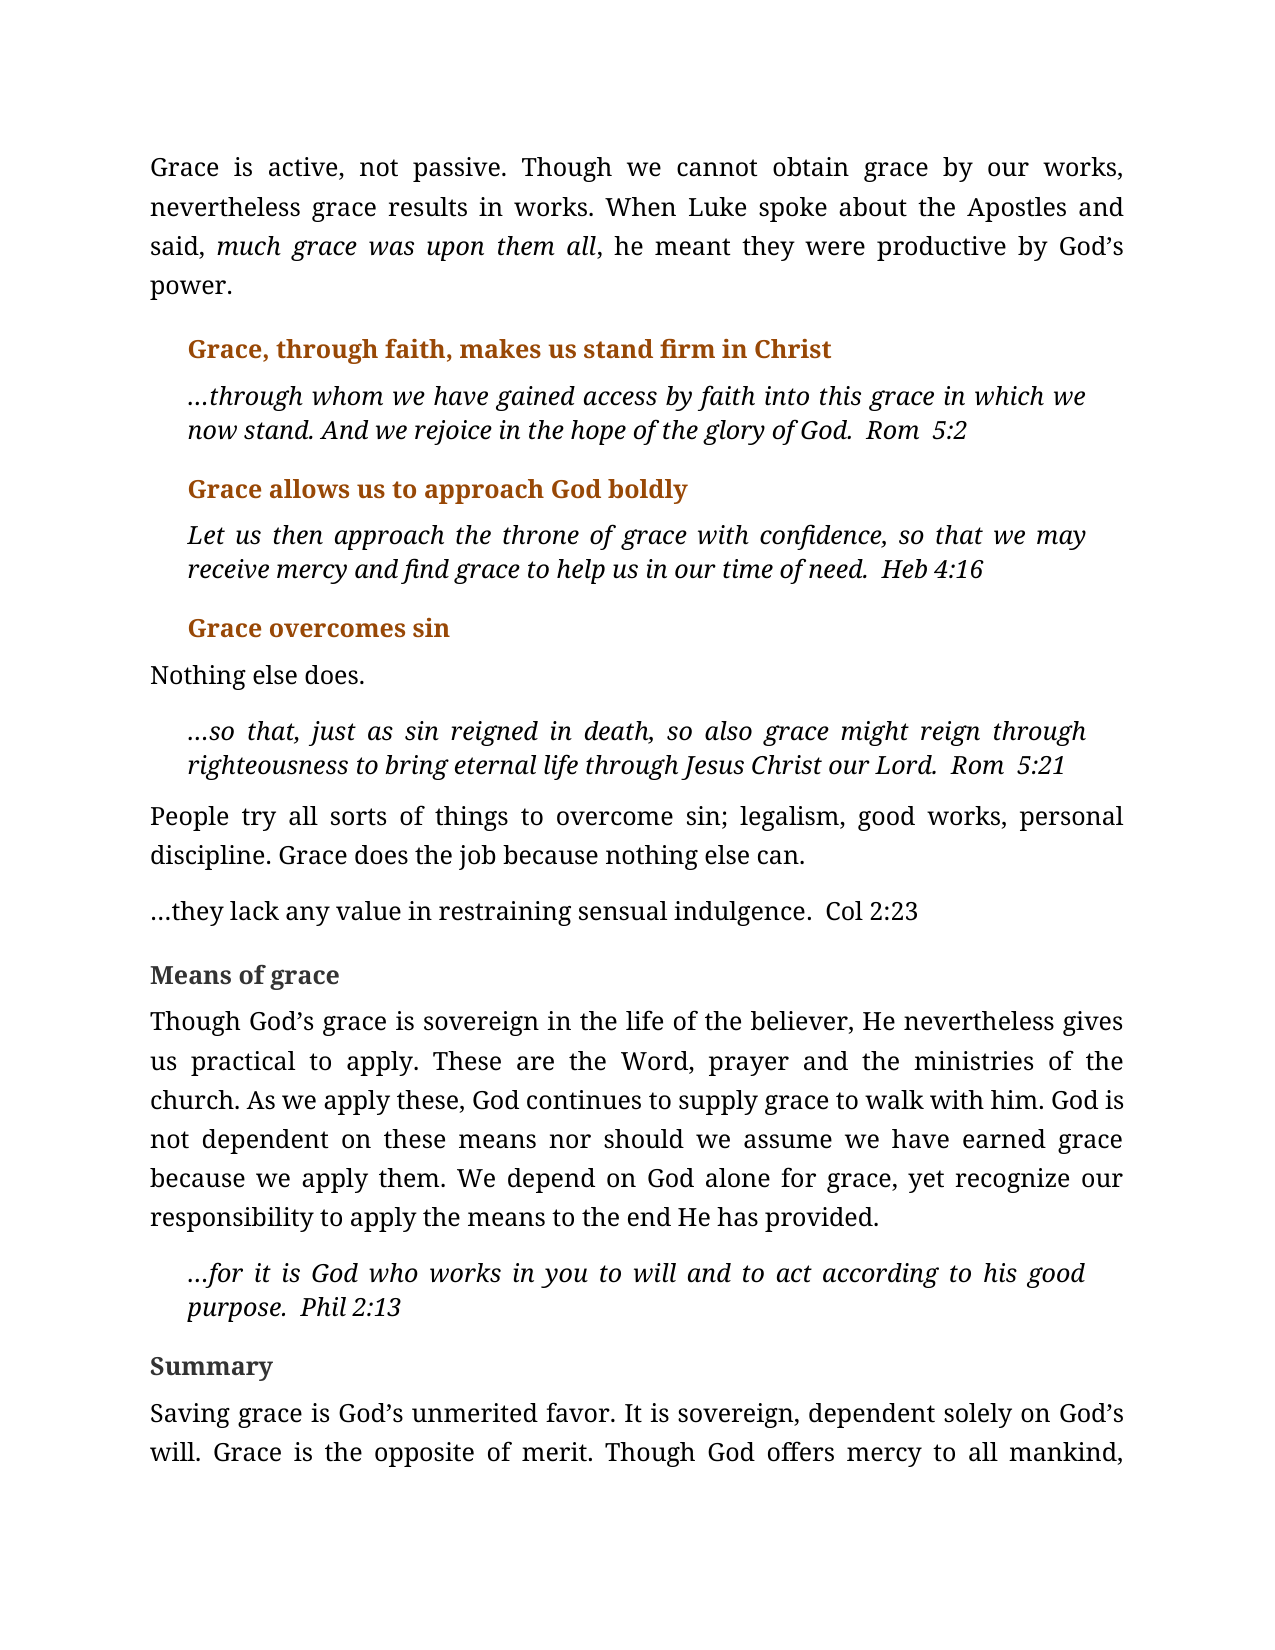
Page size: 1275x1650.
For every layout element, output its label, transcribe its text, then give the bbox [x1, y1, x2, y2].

text Nothing else does. [150, 658, 1125, 692]
subtitle Grace allows us to approach God boldly [187, 471, 1125, 505]
text …they lack any value in restraining sensual indulgence. Col 2:23 [150, 893, 1125, 927]
text …for it is God who works in you to will and to act according to his good purpose. Phil 2:13 [187, 1256, 1087, 1324]
text Though God’s grace is sovereign in the life of the believer, He nevertheless gives us practical to apply. These are the Word, prayer and the ministries of the church. As we apply these, God continues to supply grace to walk with him. God is not dependent on these means nor should we assume we have earned grace because we apply them. We depend on God alone for grace, yet recognize our responsibility to apply the means to the end He has provided. [150, 1004, 1125, 1234]
subtitle Summary [150, 1349, 1125, 1383]
text Let us then approach the throne of grace with confidence, so that we may receive mercy and find grace to help us in our time of need. Heb 4:16 [187, 518, 1087, 586]
text People try all sorts of things to overcome sin; legalism, good works, personal discipline. Grace does the job because nothing else can. [150, 798, 1125, 871]
text Grace is active, not passive. Though we cannot obtain grace by our works, nevertheless grace results in works. When Luke spoke about the Apostles and said, much grace was upon them all, he meant they were productive by God’s power. [150, 150, 1125, 302]
text …through whom we have gained access by faith into this grace in which we now stand. And we rejoice in the hope of the glory of God. Rom 5:2 [187, 378, 1087, 446]
subtitle Grace overcomes sin [187, 611, 1125, 645]
subtitle Grace, through faith, makes us stand firm in Christ [187, 332, 1125, 366]
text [150, 1395, 1125, 1468]
text …so that, just as sin reigned in death, so also grace might reign through righteousness to bring eternal life through Jesus Christ our Lord. Rom 5:21 [187, 713, 1087, 782]
subtitle Means of grace [150, 957, 1125, 991]
